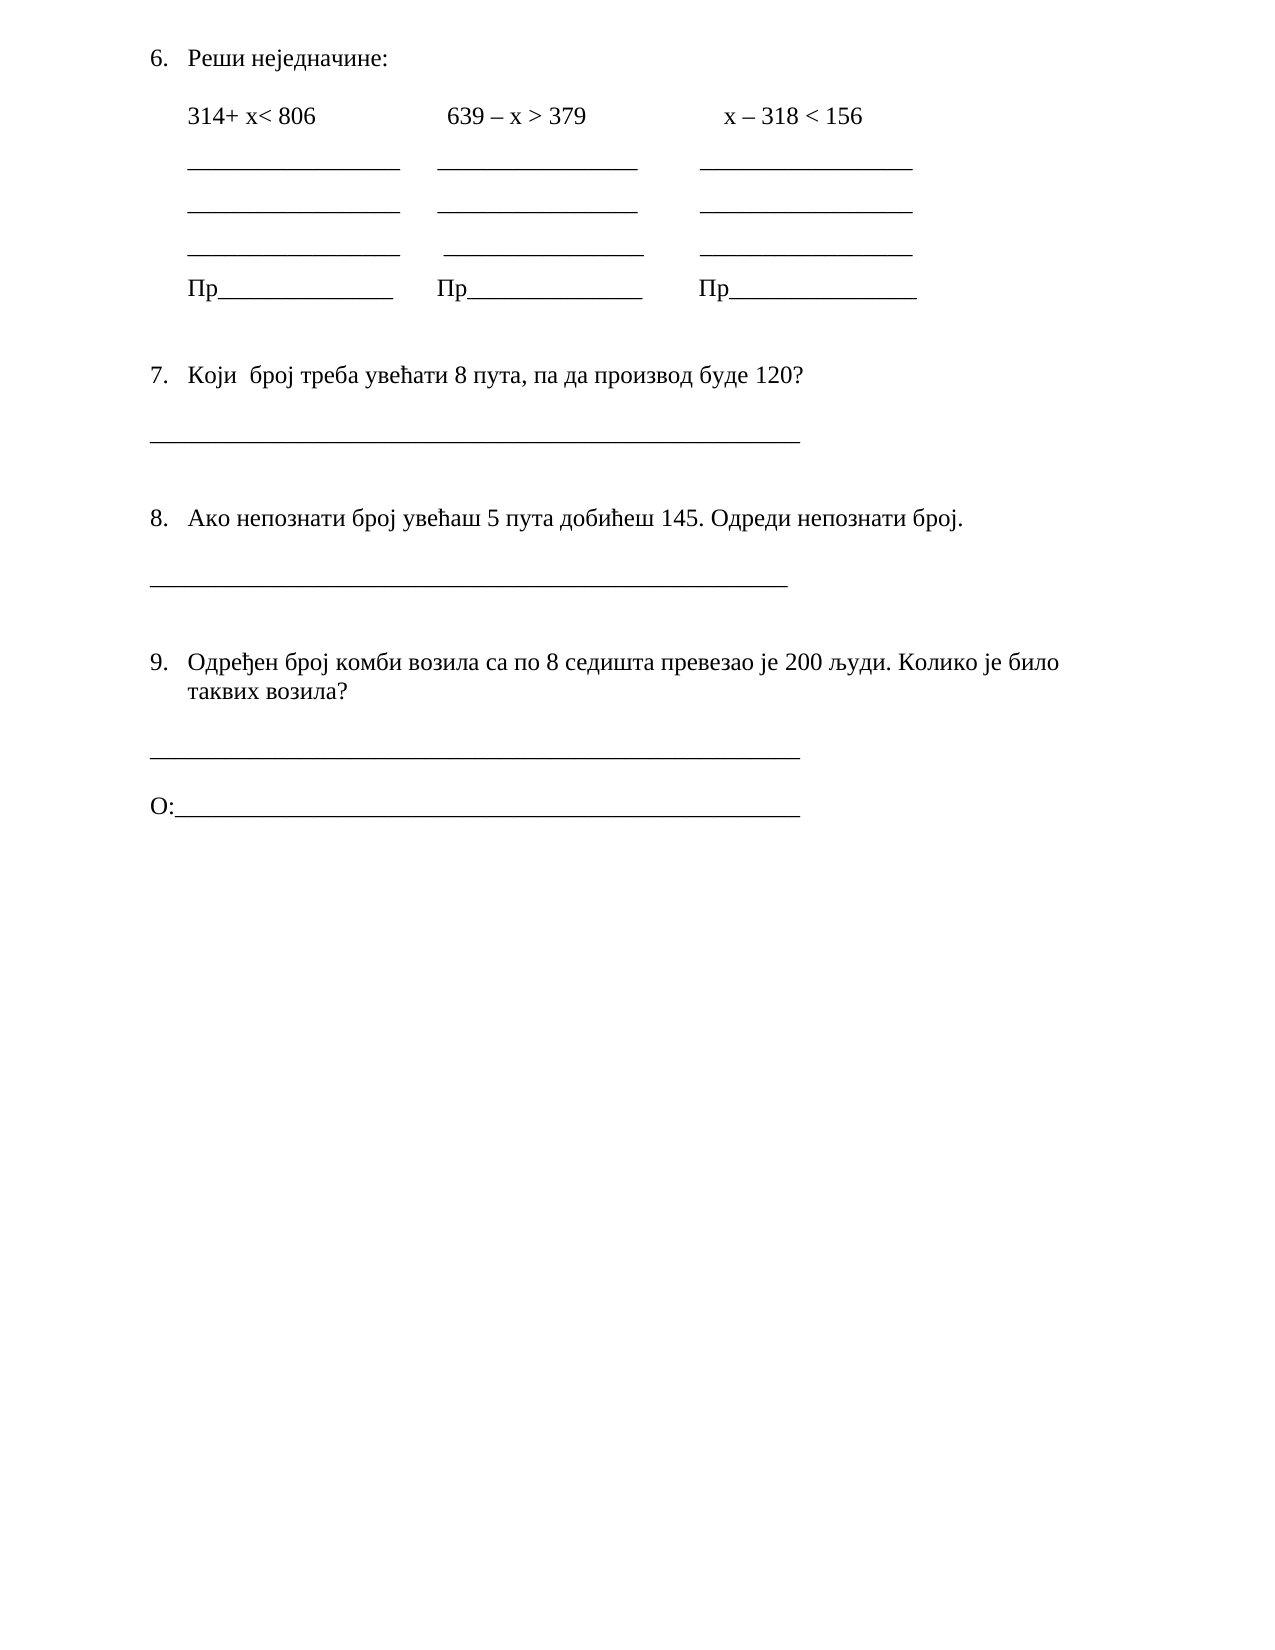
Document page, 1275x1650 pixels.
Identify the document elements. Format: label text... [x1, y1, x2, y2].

text _________________ ________________ _________________ _________________ ________________ _________________ _________________ ________________ _________________ [187, 144, 1125, 259]
text ____________________________________________________ [150, 733, 1125, 762]
text ___________________________________________________ [150, 561, 1125, 590]
list Ако непознати број увећаш 5 пута добићеш 145. Одреди непознати број. [150, 503, 1125, 532]
text ____________________________________________________ [150, 417, 1125, 446]
text Пр______________ Пр______________ Пр_______________ [150, 273, 1125, 302]
text О:__________________________________________________ [150, 791, 1125, 820]
text 314+ x< 806 639 – x > 379 x – 318 < 156 [187, 101, 1125, 130]
list Који број треба увећати 8 пута, па да производ буде 120? [150, 360, 1125, 388]
list Одређен број комби возила са по 8 седишта превезао је 200 људи. Колико је било таквих возила? [150, 647, 1125, 705]
list Реши неједначине: [150, 43, 1125, 72]
